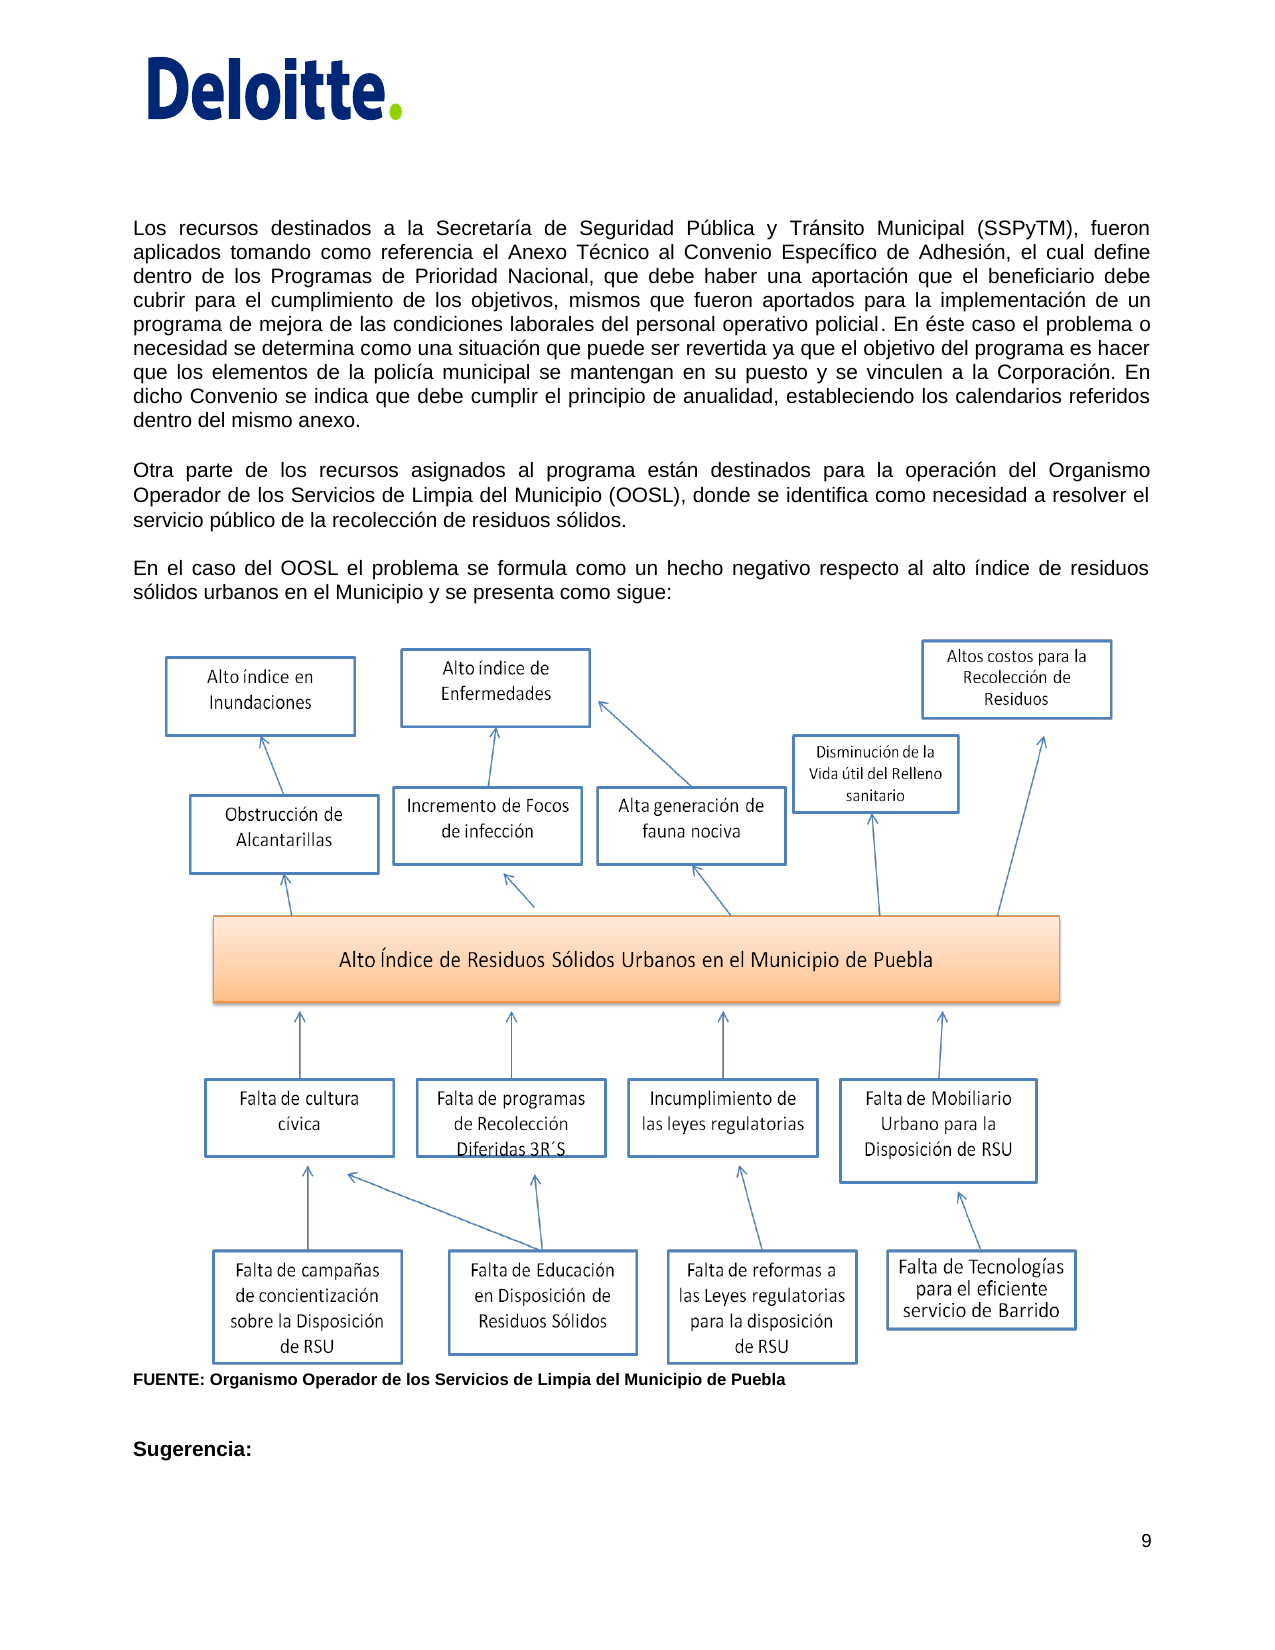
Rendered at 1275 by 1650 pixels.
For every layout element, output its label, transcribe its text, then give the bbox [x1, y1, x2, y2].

text Sugerencia: [133, 1437, 1152, 1461]
picture [164, 637, 1113, 1365]
text Los recursos destinados a la Secretaría de Seguridad Pública y Tránsito Municipal (SSPyTM), fueron aplicados tomando como referencia el Anexo Técnico al Convenio Específico de Adhesión, el cual define dentro de los Programas de Prioridad Nacional, que debe haber una aportación que el beneficiario debe cubrir para el cumplimiento de los objetivos, mismos que fueron aportados para la implementación de un programa de mejora de las condiciones laborales del personal operativo policial. En éste caso el problema o necesidad se determina como una situación que puede ser revertida ya que el objetivo del programa es hacer que los elementos de la policía municipal se mantengan en su puesto y se vinculen a la Corporación. En dicho Convenio se indica que debe cumplir el principio de anualidad, estableciendo los calendarios referidos dentro del mismo anexo. [133, 216, 1152, 432]
text En el caso del OOSL el problema se formula como un hecho negativo respecto al alto índice de residuos sólidos urbanos en el Municipio y se presenta como sigue: [133, 556, 1152, 603]
text FUENTE: Organismo Operador de los Servicios de Limpia del Municipio de Puebla [133, 1370, 1152, 1389]
list Otra parte de los recursos asignados al programa están destinados para la operación del Organismo Operador de los Servicios de Limpia del Municipio (OOSL), donde se identifica como necesidad a resolver el servicio público de la recolección de residuos sólidos. [133, 457, 1152, 532]
